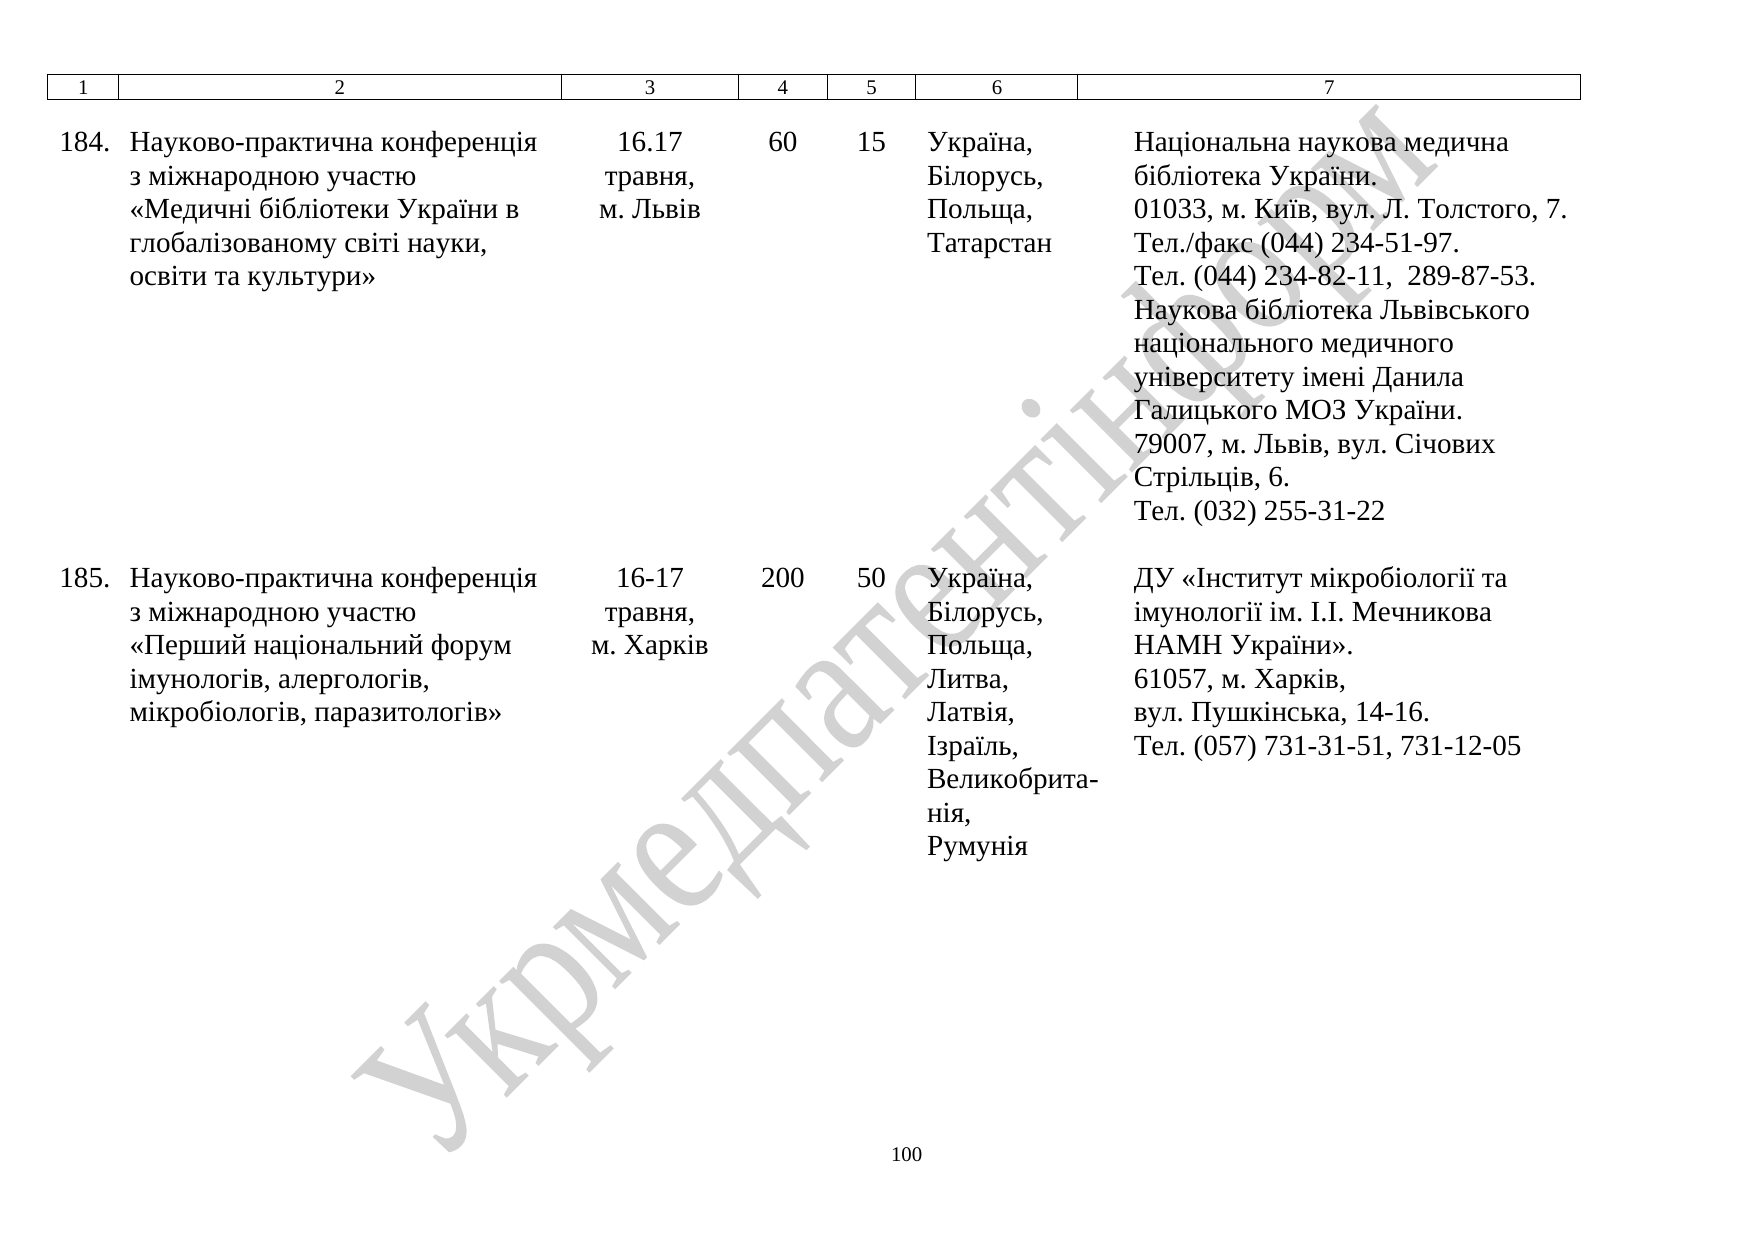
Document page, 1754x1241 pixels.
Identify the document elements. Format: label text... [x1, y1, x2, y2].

table_cell 16.17 травня, м. Львів [561, 124, 738, 560]
table_cell Науково-практична конференція з міжнародною участю «Перший національний форум імунологів, алергологів, мікробіологів, паразитологів» [118, 560, 561, 896]
table_cell Науково-практична конференція з міжнародною участю «Медичні бібліотеки України в глобалізованому світі науки, освіти та культури» [118, 124, 561, 560]
table_cell 15 [827, 124, 916, 560]
table_cell 50 [827, 560, 916, 896]
table_cell ДУ «Інститут мікробіології та імунології ім. І.І. Мечникова НАМН України». . Харків, вул. Пушкінська, 14-16. Тел. (057) 731-31-51, 731-12-05 [1122, 560, 1624, 896]
table_cell Національна наукова медична бібліотека України. . Київ, вул. Л. Толстого, 7. Тел./факс (044) 234-51-97. Тел. (044) 234-82-11, 289-87-53. Наукова бібліотека Львівського національного медичного університету імені Данила Галицького МОЗ України. . Львів, вул. Січових Стрільців, 6. Тел. (032) 255-31-22 [1122, 124, 1624, 560]
table_cell [48, 560, 118, 896]
table_cell 200 [738, 560, 827, 896]
table_cell [48, 124, 118, 560]
table_cell 16-17 травня, м. Харків [561, 560, 738, 896]
table_cell 60 [738, 124, 827, 560]
table_cell Україна, Білорусь, Польща, Литва, Латвія, Ізраїль, Великобританія, Румунія [916, 560, 1122, 896]
table_cell Україна, Білорусь, Польща, Татарстан [916, 124, 1122, 560]
